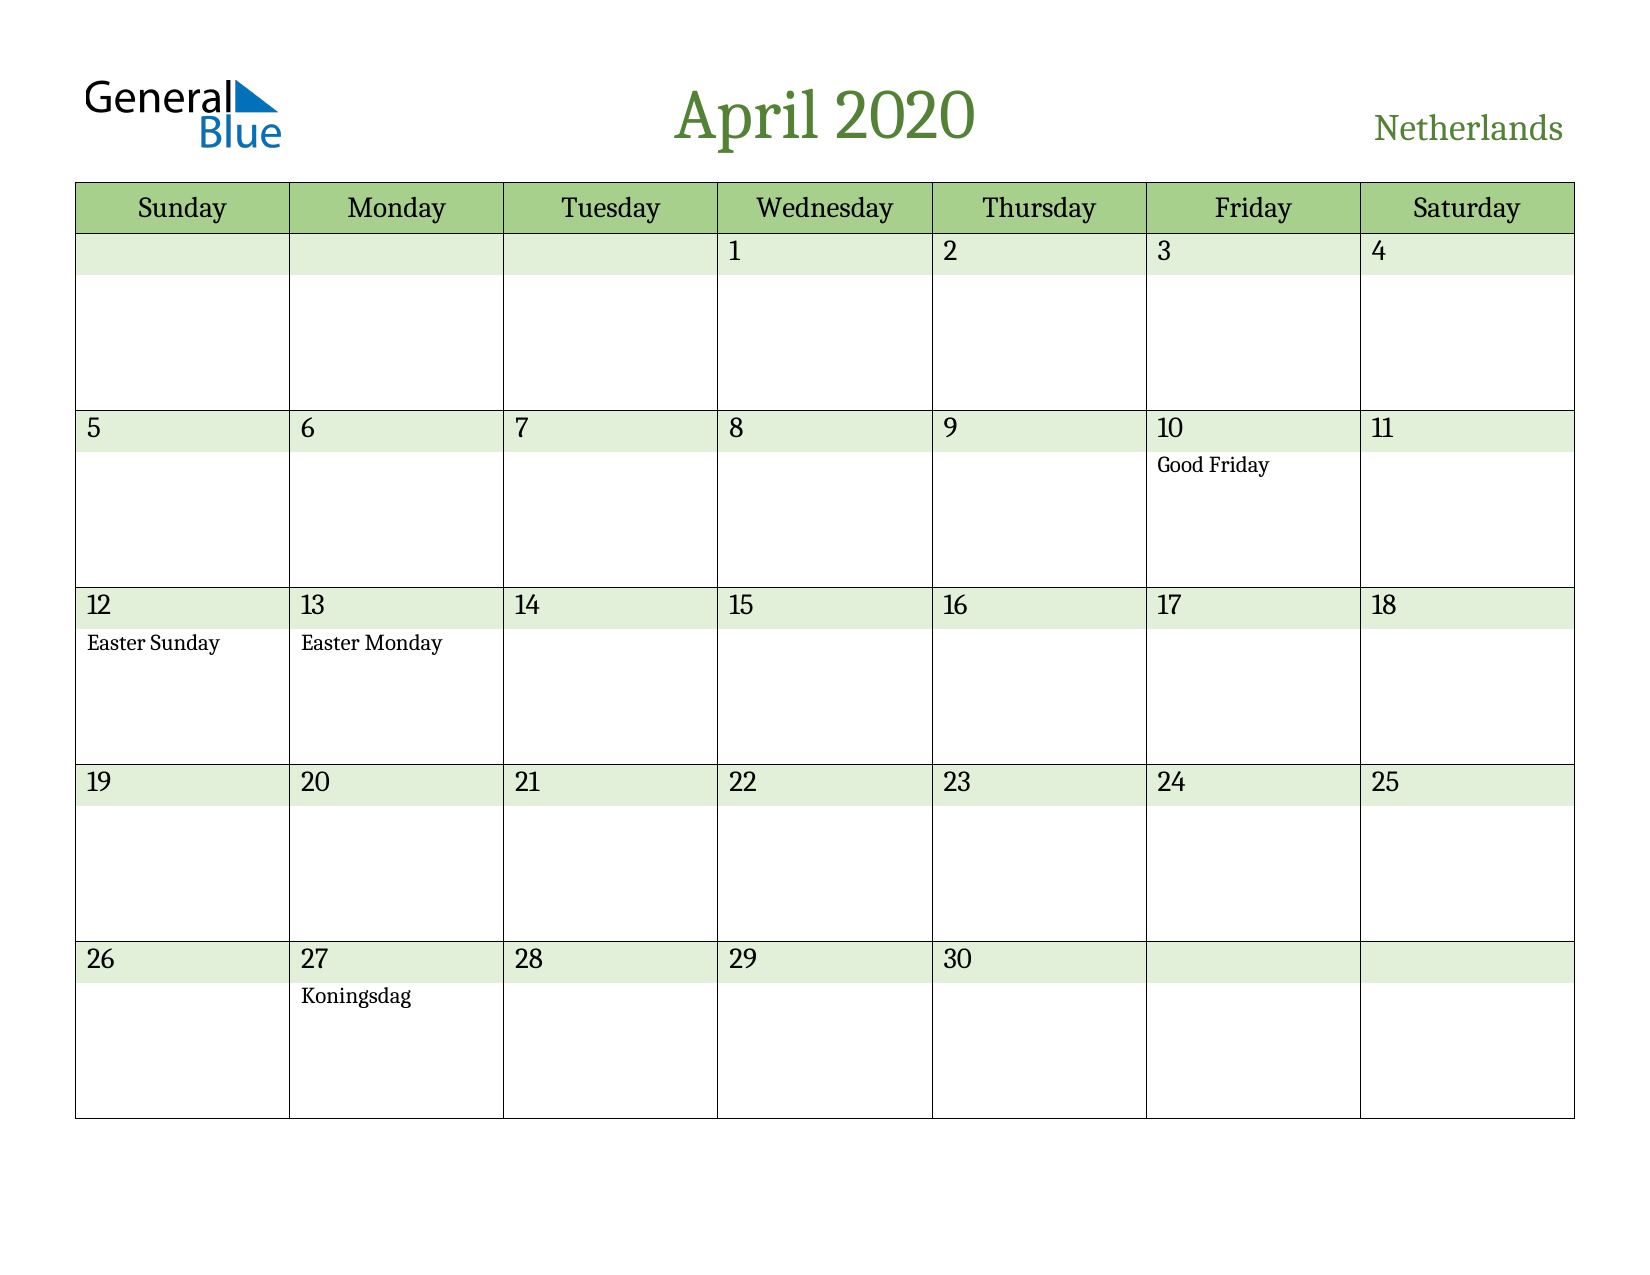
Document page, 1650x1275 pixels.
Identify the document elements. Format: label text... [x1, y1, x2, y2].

table_cell [1361, 942, 1574, 983]
table_cell [76, 234, 289, 275]
table_cell 12 [76, 588, 289, 629]
table_cell [1361, 629, 1574, 764]
table_cell [1361, 452, 1574, 587]
table_cell 21 [504, 765, 717, 806]
table_cell [290, 275, 503, 410]
table_cell 17 [1147, 588, 1360, 629]
table_cell Monday [290, 183, 503, 233]
table_cell [504, 275, 717, 410]
table_cell Sunday [76, 183, 289, 233]
table_cell Good Friday [1147, 452, 1360, 587]
table_cell [1361, 983, 1574, 1118]
table_cell [76, 275, 289, 410]
table_cell 8 [718, 411, 932, 452]
table_cell [1147, 942, 1360, 983]
table_cell [933, 983, 1146, 1118]
table_cell 2 [933, 234, 1146, 275]
table_cell 16 [933, 588, 1146, 629]
table_cell [933, 629, 1146, 764]
table_cell 24 [1147, 765, 1360, 806]
table_cell [290, 234, 503, 275]
table_cell 30 [933, 942, 1146, 983]
table_cell 5 [76, 411, 289, 452]
table_cell [1361, 806, 1574, 941]
table_cell Easter Monday [290, 629, 503, 764]
table_cell [718, 806, 932, 941]
table_header April 2020 [504, 75, 1146, 182]
table_cell [1147, 983, 1360, 1118]
table_cell [1147, 275, 1360, 410]
table_cell [1147, 806, 1360, 941]
table_cell [933, 806, 1146, 941]
table_cell [504, 806, 717, 941]
table_cell [504, 983, 717, 1118]
table_cell Friday [1147, 183, 1360, 233]
table_cell [718, 629, 932, 764]
table_cell [1147, 629, 1360, 764]
picture [86, 80, 281, 148]
table_cell [504, 452, 717, 587]
table_cell Wednesday [718, 183, 932, 233]
table_cell 26 [76, 942, 289, 983]
table_cell [933, 452, 1146, 587]
table_cell 4 [1361, 234, 1574, 275]
table_cell 10 [1147, 411, 1360, 452]
table_cell Easter Sunday [76, 629, 289, 764]
table_cell 22 [718, 765, 932, 806]
table_cell 29 [718, 942, 932, 983]
table_cell Tuesday [504, 183, 717, 233]
table_cell [718, 983, 932, 1118]
table_cell 27 [290, 942, 503, 983]
table_cell Thursday [933, 183, 1146, 233]
table_cell 9 [933, 411, 1146, 452]
table_cell [1361, 275, 1574, 410]
table_cell [290, 806, 503, 941]
table_cell [76, 452, 289, 587]
table_cell 11 [1361, 411, 1574, 452]
table_cell [290, 452, 503, 587]
table_cell 6 [290, 411, 503, 452]
table_cell 14 [504, 588, 717, 629]
table_cell Saturday [1361, 183, 1574, 233]
table_cell [933, 275, 1146, 410]
table_cell [504, 629, 717, 764]
table_cell 18 [1361, 588, 1574, 629]
table_cell [718, 452, 932, 587]
table_cell 1 [718, 234, 932, 275]
table_cell 15 [718, 588, 932, 629]
table_cell 3 [1147, 234, 1360, 275]
table_cell 23 [933, 765, 1146, 806]
table_cell Koningsdag [290, 983, 503, 1118]
table_cell 19 [76, 765, 289, 806]
table_cell 25 [1361, 765, 1574, 806]
table_cell 13 [290, 588, 503, 629]
table_cell 20 [290, 765, 503, 806]
table_cell [504, 234, 717, 275]
table_cell [718, 275, 932, 410]
table_header [76, 75, 503, 182]
table_cell [76, 983, 289, 1118]
table_cell 7 [504, 411, 717, 452]
table_cell 28 [504, 942, 717, 983]
table_header Netherlands [1146, 75, 1574, 182]
table_cell [76, 806, 289, 941]
